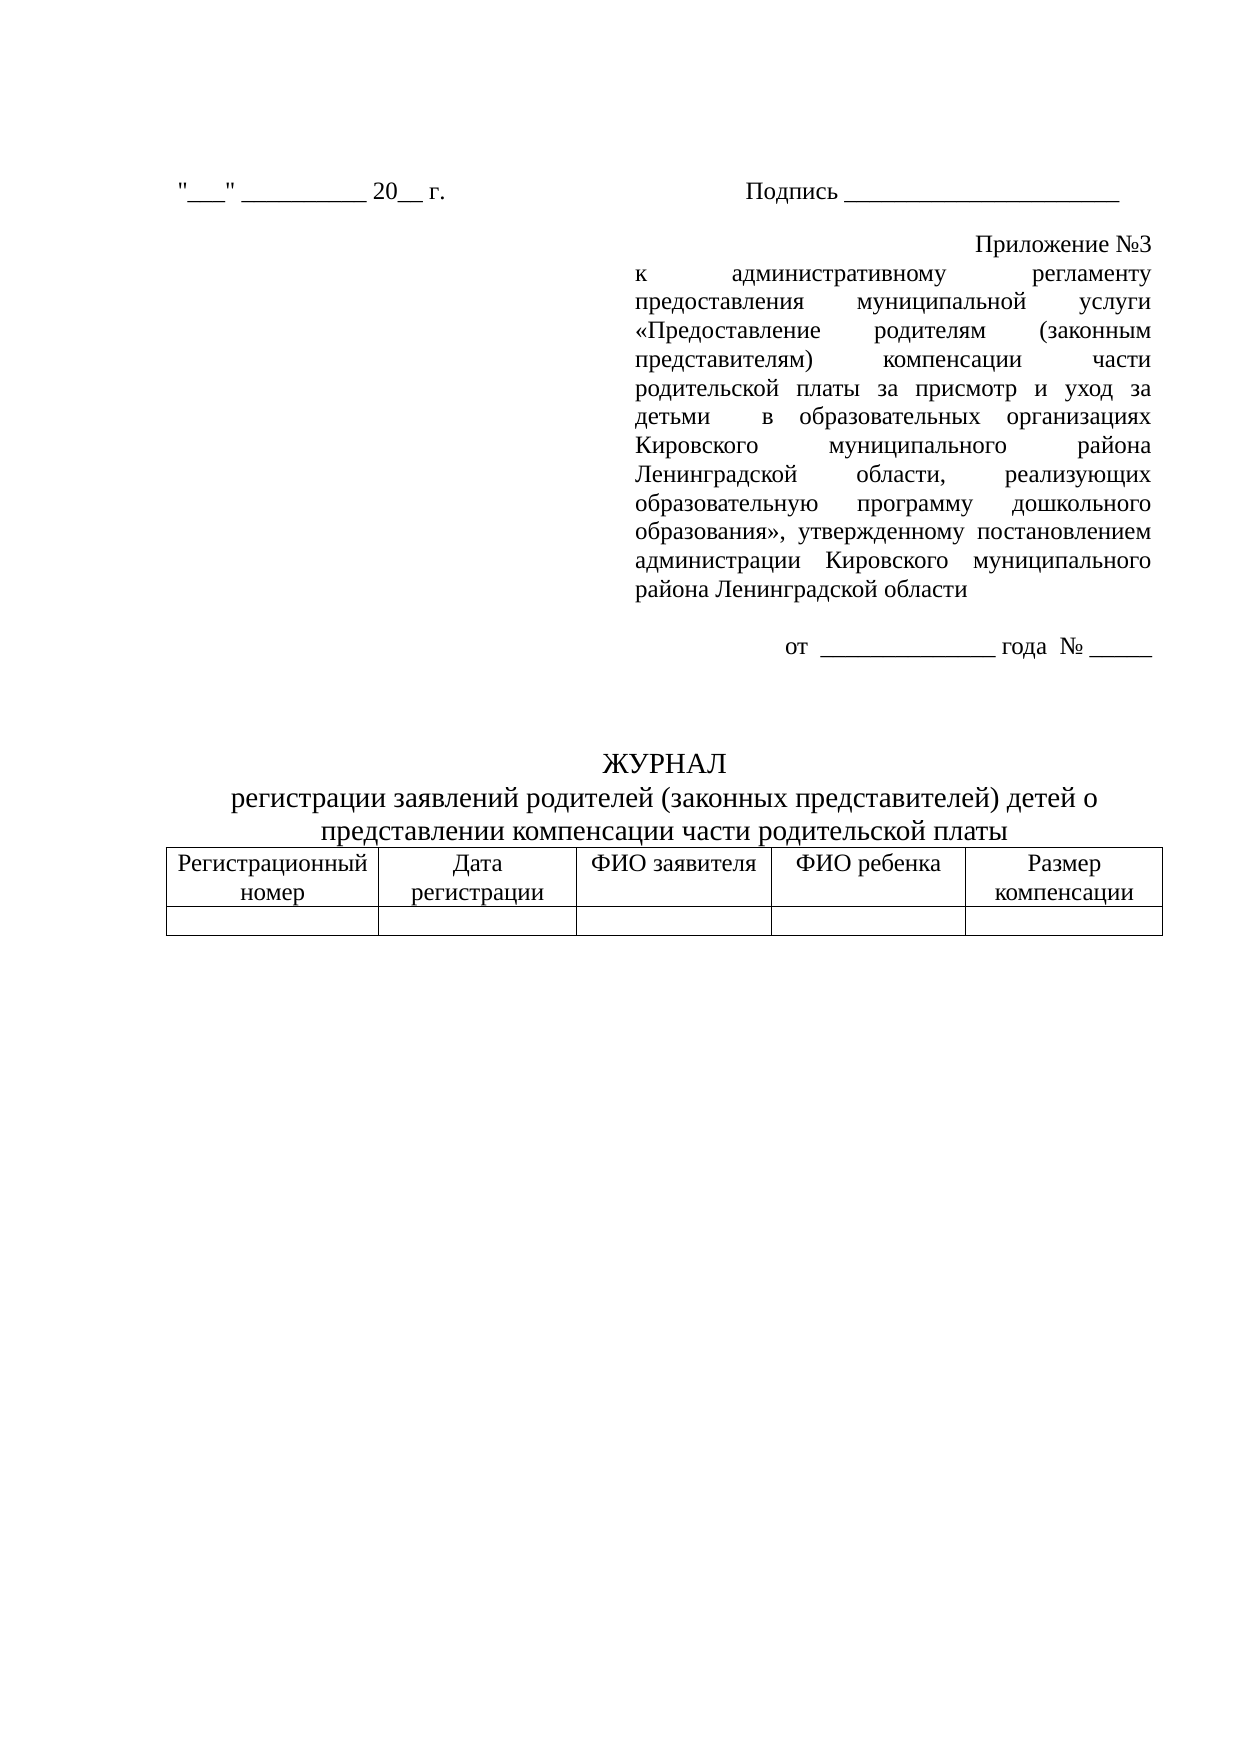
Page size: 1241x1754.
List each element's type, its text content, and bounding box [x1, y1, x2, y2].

table_cell [966, 907, 1162, 935]
table_cell [577, 907, 771, 935]
text "___" __________ 20__ г. Подпись ______________________ [177, 176, 1152, 205]
text регистрации заявлений родителей (законных представителей) детей о представлении компенсации части родительской платы [177, 780, 1152, 847]
title к административному регламенту предоставления муниципальной услуги «Предоставление родителям (законным представителям) компенсации части родительской платы за присмотр и уход за детьми в образовательных организациях Кировского муниципального района Ленинградской области, реализующих образовательную программу дошкольного образования», утвержденному постановлением администрации Кировского муниципального района Ленинградской области [635, 258, 1152, 603]
table_cell [379, 907, 576, 935]
text Приложение №3 [177, 229, 1152, 258]
table_header ФИО ребенка [772, 848, 965, 906]
table_header ФИО заявителя [577, 848, 771, 906]
text ЖУРНАЛ [177, 746, 1152, 780]
text от ______________ года № _____ [177, 631, 1152, 660]
table_header Дата регистрации [379, 848, 576, 906]
table_header Регистрационный номер [167, 848, 378, 906]
table_cell [772, 907, 965, 935]
table_cell [167, 907, 378, 935]
table_header Размер компенсации [966, 848, 1162, 906]
